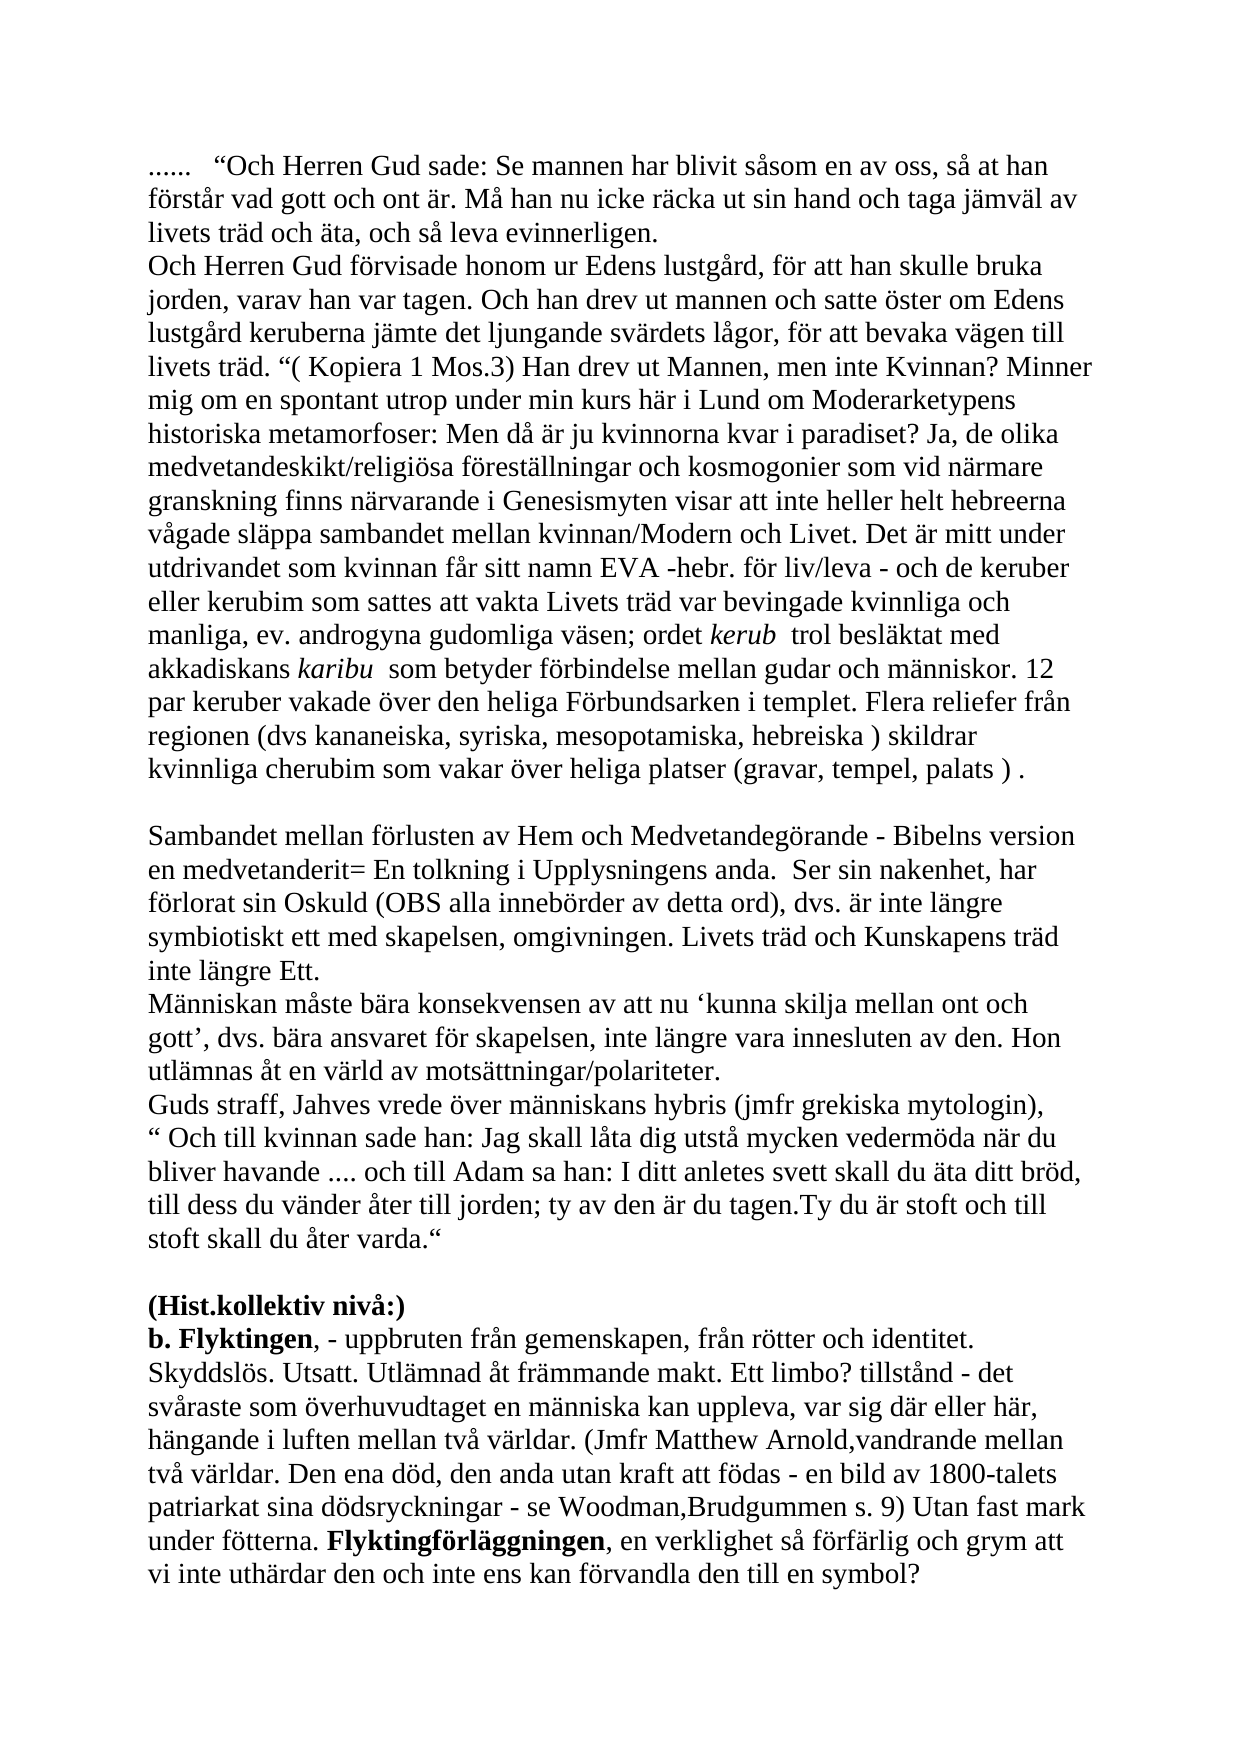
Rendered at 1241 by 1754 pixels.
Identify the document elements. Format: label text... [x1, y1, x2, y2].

text b. Flyktingen, - uppbruten från gemenskapen, från rötter och identitet. Skyddslös. Utsatt. Utlämnad åt främmande makt. Ett limbo? tillstånd - det svåraste som överhuvudtaget en människa kan uppleva, var sig där eller här, hängande i luften mellan två världar. (Jmfr Matthew Arnold,vandrande mellan två världar. Den ena död, den anda utan kraft att födas - en bild av 1800-talets patriarkat sina dödsryckningar - se Woodman,Brudgummen s. 9) Utan fast mark under fötterna. Flyktingförläggningen, en verklighet så förfärlig och grym att vi inte uthärdar den och inte ens kan förvandla den till en symbol? [148, 1322, 1093, 1590]
text “ Och till kvinnan sade han: Jag skall låta dig utstå mycken vedermöda när du bliver havande .... och till Adam sa han: I ditt anletes svett skall du äta ditt bröd, till dess du vänder åter till jorden; ty av den är du tagen.Ty du är stoft och till stoft skall du åter varda.“ [148, 1120, 1093, 1254]
text ...... “Och Herren Gud sade: Se mannen har blivit såsom en av oss, så at han förstår vad gott och ont är. Må han nu icke räcka ut sin hand och taga jämväl av livets träd och äta, och så leva evinnerligen. [148, 148, 1093, 248]
text Människan måste bära konsekvensen av att nu ‘kunna skilja mellan ont och gott’, dvs. bära ansvaret för skapelsen, inte längre vara innesluten av den. Hon utlämnas åt en värld av motsättningar/polariteter. [148, 986, 1093, 1087]
text Och Herren Gud förvisade honom ur Edens lustgård, för att han skulle bruka jorden, varav han var tagen. Och han drev ut mannen och satte öster om Edens lustgård keruberna jämte det ljungande svärdets lågor, för att bevaka vägen till livets träd. “( Kopiera 1 Mos.3) Han drev ut Mannen, men inte Kvinnan? Minner mig om en spontant utrop under min kurs här i Lund om Moderarketypens historiska metamorfoser: Men då är ju kvinnorna kvar i paradiset? Ja, de olika medvetandeskikt/religiösa föreställningar och kosmogonier som vid närmare granskning finns närvarande i Genesismyten visar att inte heller helt hebreerna vågade släppa sambandet mellan kvinnan/Modern och Livet. Det är mitt under utdrivandet som kvinnan får sitt namn EVA -hebr. för liv/leva - och de keruber eller kerubim som sattes att vakta Livets träd var bevingade kvinnliga och manliga, ev. androgyna gudomliga väsen; ordet kerub trol besläktat med akkadiskans karibu som betyder förbindelse mellan gudar och människor. 12 par keruber vakade över den heliga Förbundsarken i templet. Flera reliefer från regionen (dvs kananeiska, syriska, mesopotamiska, hebreiska ) skildrar kvinnliga cherubim som vakar över heliga platser (gravar, tempel, palats ) . [148, 248, 1093, 785]
text Guds straff, Jahves vrede över människans hybris (jmfr grekiska mytologin), [148, 1087, 1093, 1120]
text Sambandet mellan förlusten av Hem och Medvetandegörande - Bibelns version en medvetanderit= En tolkning i Upplysningens anda. Ser sin nakenhet, har förlorat sin Oskuld (OBS alla innebörder av detta ord), dvs. är inte längre symbiotiskt ett med skapelsen, omgivningen. Livets träd och Kunskapens träd inte längre Ett. [148, 818, 1093, 986]
text (Hist.kollektiv nivå:) [148, 1288, 1093, 1322]
